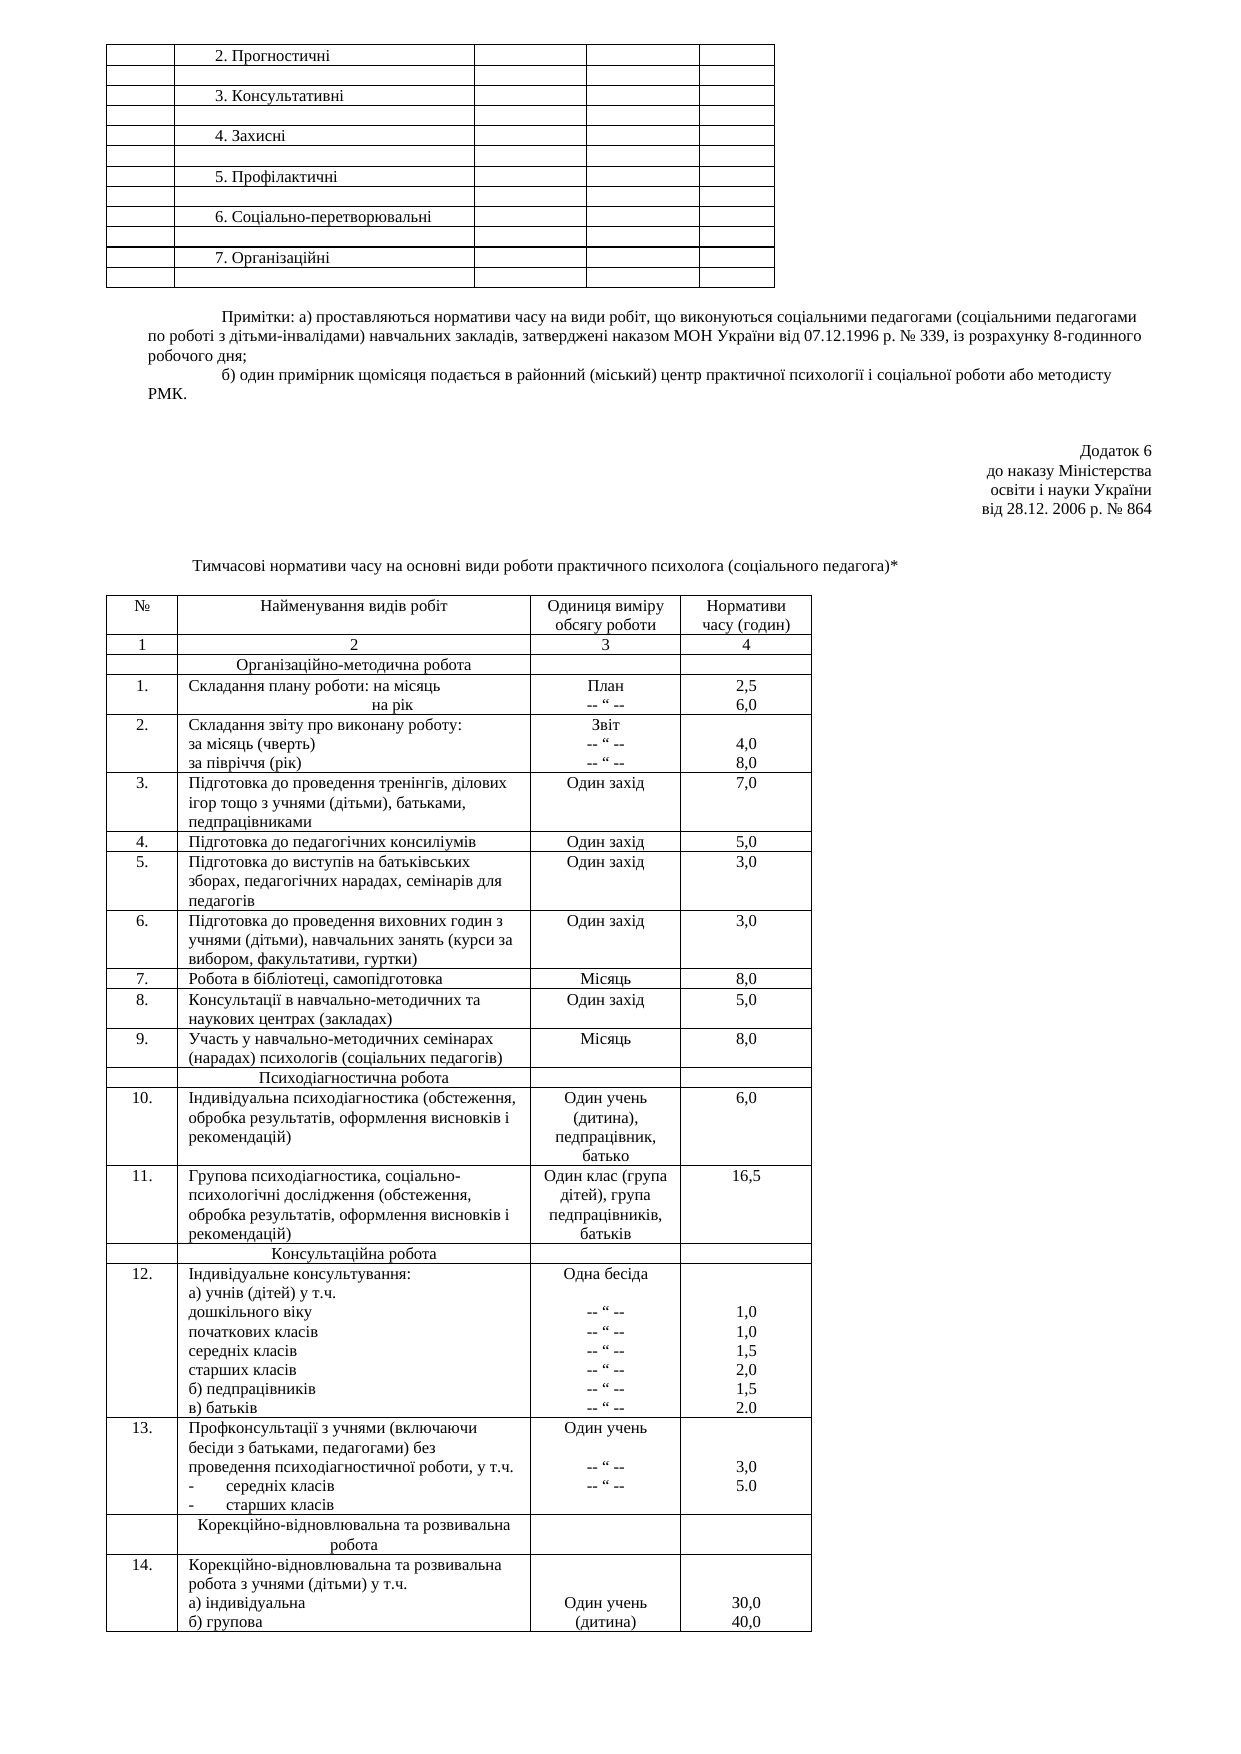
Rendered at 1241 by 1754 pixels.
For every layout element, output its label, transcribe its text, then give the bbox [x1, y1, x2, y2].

table_cell Один клас (група дітей), група педпрацівників, батьків [531, 1166, 680, 1243]
table_cell [587, 66, 699, 85]
table_cell [475, 146, 586, 166]
table_cell 4. Захисні [175, 126, 474, 145]
table_cell Участь у навчально-методичних семінарах (нарадах) психологів (соціальних педагогів) [178, 1029, 530, 1067]
text освіти і науки України [118, 479, 1152, 499]
table_cell 11. [107, 1166, 177, 1243]
table_cell [700, 248, 774, 267]
table_cell [700, 268, 774, 287]
table_cell [700, 86, 774, 105]
table_cell [587, 167, 699, 186]
table_cell [587, 187, 699, 206]
table_cell 2. [107, 715, 177, 772]
table_cell З0,0 40,0 [681, 1555, 811, 1631]
table_cell 4. [107, 832, 177, 851]
subtitle Додаток 6 [118, 441, 1152, 460]
table_cell Звіт -- “ -- -- “ -- [531, 715, 680, 772]
table_cell [107, 45, 174, 64]
table_cell Індивідуальна психодіагностика (обстеження, обробка результатів, оформлення висновків і рекомендацій) [178, 1088, 530, 1165]
table_cell [700, 45, 774, 64]
table_cell 8,0 [681, 969, 811, 988]
table_cell [700, 207, 774, 226]
table_cell [107, 187, 174, 206]
table_cell [681, 655, 811, 674]
table_cell [175, 268, 474, 287]
table_cell [475, 248, 586, 267]
text до наказу Міністерства [118, 460, 1152, 479]
text Тимчасові нормативи часу на основні види роботи практичного психолога (соціального педагога)* [118, 556, 1152, 575]
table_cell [531, 1555, 680, 1631]
table_cell [587, 86, 699, 105]
table_cell 6. Соціально-перетворювальні [175, 207, 474, 226]
table_cell [107, 126, 174, 145]
table_cell 4,0 8,0 [681, 715, 811, 772]
table_cell 10. [107, 1088, 177, 1165]
table_cell [475, 45, 586, 64]
table_cell Один захід [531, 773, 680, 831]
table_cell 5,0 [681, 989, 811, 1028]
table_cell 3. Консультативні [175, 86, 474, 105]
table_cell [175, 146, 474, 166]
table_cell [107, 146, 174, 166]
table_cell Складання звіту про виконану роботу: за місяць (чверть) за півріччя (рік) [178, 715, 530, 772]
table_cell Робота в бібліотеці, самопідготовка [178, 969, 530, 988]
table_cell 3 [531, 635, 680, 654]
table_cell [175, 227, 474, 246]
table_cell [700, 106, 774, 125]
table_cell 1. [107, 675, 177, 714]
table_cell 16,5 [681, 1166, 811, 1243]
table_cell [475, 66, 586, 85]
table_cell 7. Організаційні [175, 248, 474, 267]
table_cell Місяць [531, 969, 680, 988]
table_cell [107, 167, 174, 186]
table_cell 5,0 [681, 832, 811, 851]
table_cell Індивідуальне консультування: а) учнів (дітей) у т.ч. дошкільного віку початкових класів середніх класів старших класів б) педпрацівників в) батьків [178, 1264, 530, 1417]
table_cell 3,0 [681, 911, 811, 968]
table_cell 9. [107, 1029, 177, 1067]
table_cell [700, 66, 774, 85]
table_cell [587, 45, 699, 64]
table_cell План -- “ -- [531, 675, 680, 714]
table_header № [107, 596, 177, 634]
table_cell [700, 167, 774, 186]
table_cell Профконсультації з учнями (включаючи бесіди з батьками, педагогами) без проведення психодіагностичної роботи, у т.ч. середніх класів старших класів [178, 1418, 530, 1514]
table_cell 5. Профілактичні [175, 167, 474, 186]
table_cell [681, 1068, 811, 1087]
table_cell [107, 66, 174, 85]
table_cell [175, 187, 474, 206]
table_cell 14. [107, 1555, 177, 1631]
table_cell [475, 207, 586, 226]
table_cell Консультації в навчально-методичних та наукових центрах (закладах) [178, 989, 530, 1028]
table_cell [587, 146, 699, 166]
table_cell Складання плану роботи: на місяць на рік [178, 675, 530, 714]
table_cell 8,0 [681, 1029, 811, 1067]
table_cell [475, 227, 586, 246]
table_cell Один захід [531, 832, 680, 851]
table_cell [475, 106, 586, 125]
table_cell [175, 106, 474, 125]
table_cell 13. [107, 1418, 177, 1514]
table_cell 8. [107, 989, 177, 1028]
table_cell [587, 106, 699, 125]
table_cell 7,0 [681, 773, 811, 831]
table_header Нормативи часу (годин) [681, 596, 811, 634]
table_cell [587, 207, 699, 226]
table_cell [531, 1515, 680, 1553]
table_cell [475, 187, 586, 206]
table_cell [700, 146, 774, 166]
table_cell [700, 187, 774, 206]
table_cell Організаційно-методична робота [178, 655, 530, 674]
table_cell Корекційно-відновлювальна та розвивальна робота [178, 1515, 530, 1553]
table_cell 12. [107, 1264, 177, 1417]
table_cell [475, 86, 586, 105]
table_cell [531, 655, 680, 674]
table_cell Групова психодіагностика, соціально-психологічні дослідження (обстеження, обробка результатів, оформлення висновків і рекомендацій) [178, 1166, 530, 1243]
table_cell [178, 1555, 530, 1631]
table_cell [175, 66, 474, 85]
table_header Одиниця виміру обсягу роботи [531, 596, 680, 634]
table_header Найменування видів робіт [178, 596, 530, 634]
table_cell [107, 106, 174, 125]
table_cell Один учень (дитина), педпрацівник, батько [531, 1088, 680, 1165]
table_cell 1 [107, 635, 177, 654]
table_cell 4 [681, 635, 811, 654]
table_cell [107, 86, 174, 105]
table_cell [587, 227, 699, 246]
table_cell Один захід [531, 989, 680, 1028]
table_cell 5. [107, 852, 177, 909]
table_cell Один захід [531, 852, 680, 909]
table_cell [107, 1244, 177, 1263]
table_cell Підготовка до виступів на батьківських зборах, педагогічних нарадах, семінарів для педагогів [178, 852, 530, 909]
table_cell Психодіагностична робота [178, 1068, 530, 1087]
table_cell Підготовка до проведення тренінгів, ділових ігор тощо з учнями (дітьми), батьками, педпрацівниками [178, 773, 530, 831]
table_cell [475, 126, 586, 145]
text Примітки: а) проставляються нормативи часу на види робіт, що виконуються соціальними педагогами (соціальними педагогами по роботі з дітьми-інвалідами) навчальних закладів, затверджені наказом МОН України від 07.12.1996 р. № 339, із розрахунку 8-годинного робочого дня; [148, 307, 1152, 364]
table_cell 3,0 [681, 852, 811, 909]
table_cell [531, 1244, 680, 1263]
table_cell [107, 207, 174, 226]
table_cell [107, 1515, 177, 1553]
table_cell Один захід [531, 911, 680, 968]
table_cell [107, 248, 174, 267]
table_cell [587, 126, 699, 145]
table_cell 1,0 1,0 1,5 2,0 1,5 2.0 [681, 1264, 811, 1417]
table_cell 2 [178, 635, 530, 654]
table_cell 3,0 5.0 [681, 1418, 811, 1514]
table_cell 6. [107, 911, 177, 968]
table_cell Підготовка до педагогічних консиліумів [178, 832, 530, 851]
text від 28.12. 2006 р. № 864 [118, 499, 1152, 518]
table_cell Місяць [531, 1029, 680, 1067]
table_cell 2,5 6,0 [681, 675, 811, 714]
table_cell Одна бесіда -- “ -- -- “ -- -- “ -- -- “ -- -- “ -- -- “ -- [531, 1264, 680, 1417]
table_cell [700, 227, 774, 246]
table_cell 6,0 [681, 1088, 811, 1165]
table_cell [107, 1068, 177, 1087]
table_cell Підготовка до проведення виховних годин з учнями (дітьми), навчальних занять (курси за вибором, факультативи, гуртки) [178, 911, 530, 968]
table_cell [107, 227, 174, 246]
table_cell [531, 1068, 680, 1087]
table_cell Один учень -- “ -- -- “ -- [531, 1418, 680, 1514]
table_cell [475, 268, 586, 287]
table_cell [681, 1244, 811, 1263]
table_cell [681, 1515, 811, 1553]
table_cell 3. [107, 773, 177, 831]
table_cell [107, 655, 177, 674]
table_cell [587, 248, 699, 267]
table_cell Консультаційна робота [178, 1244, 530, 1263]
table_cell 2. Прогностичні [175, 45, 474, 64]
table_cell [700, 126, 774, 145]
table_cell [107, 268, 174, 287]
table_cell [475, 167, 586, 186]
text б) один примірник щомісяця подається в районний (міський) центр практичної психології і соціальної роботи або методисту РМК. [148, 364, 1152, 403]
table_cell [587, 268, 699, 287]
table_cell 7. [107, 969, 177, 988]
